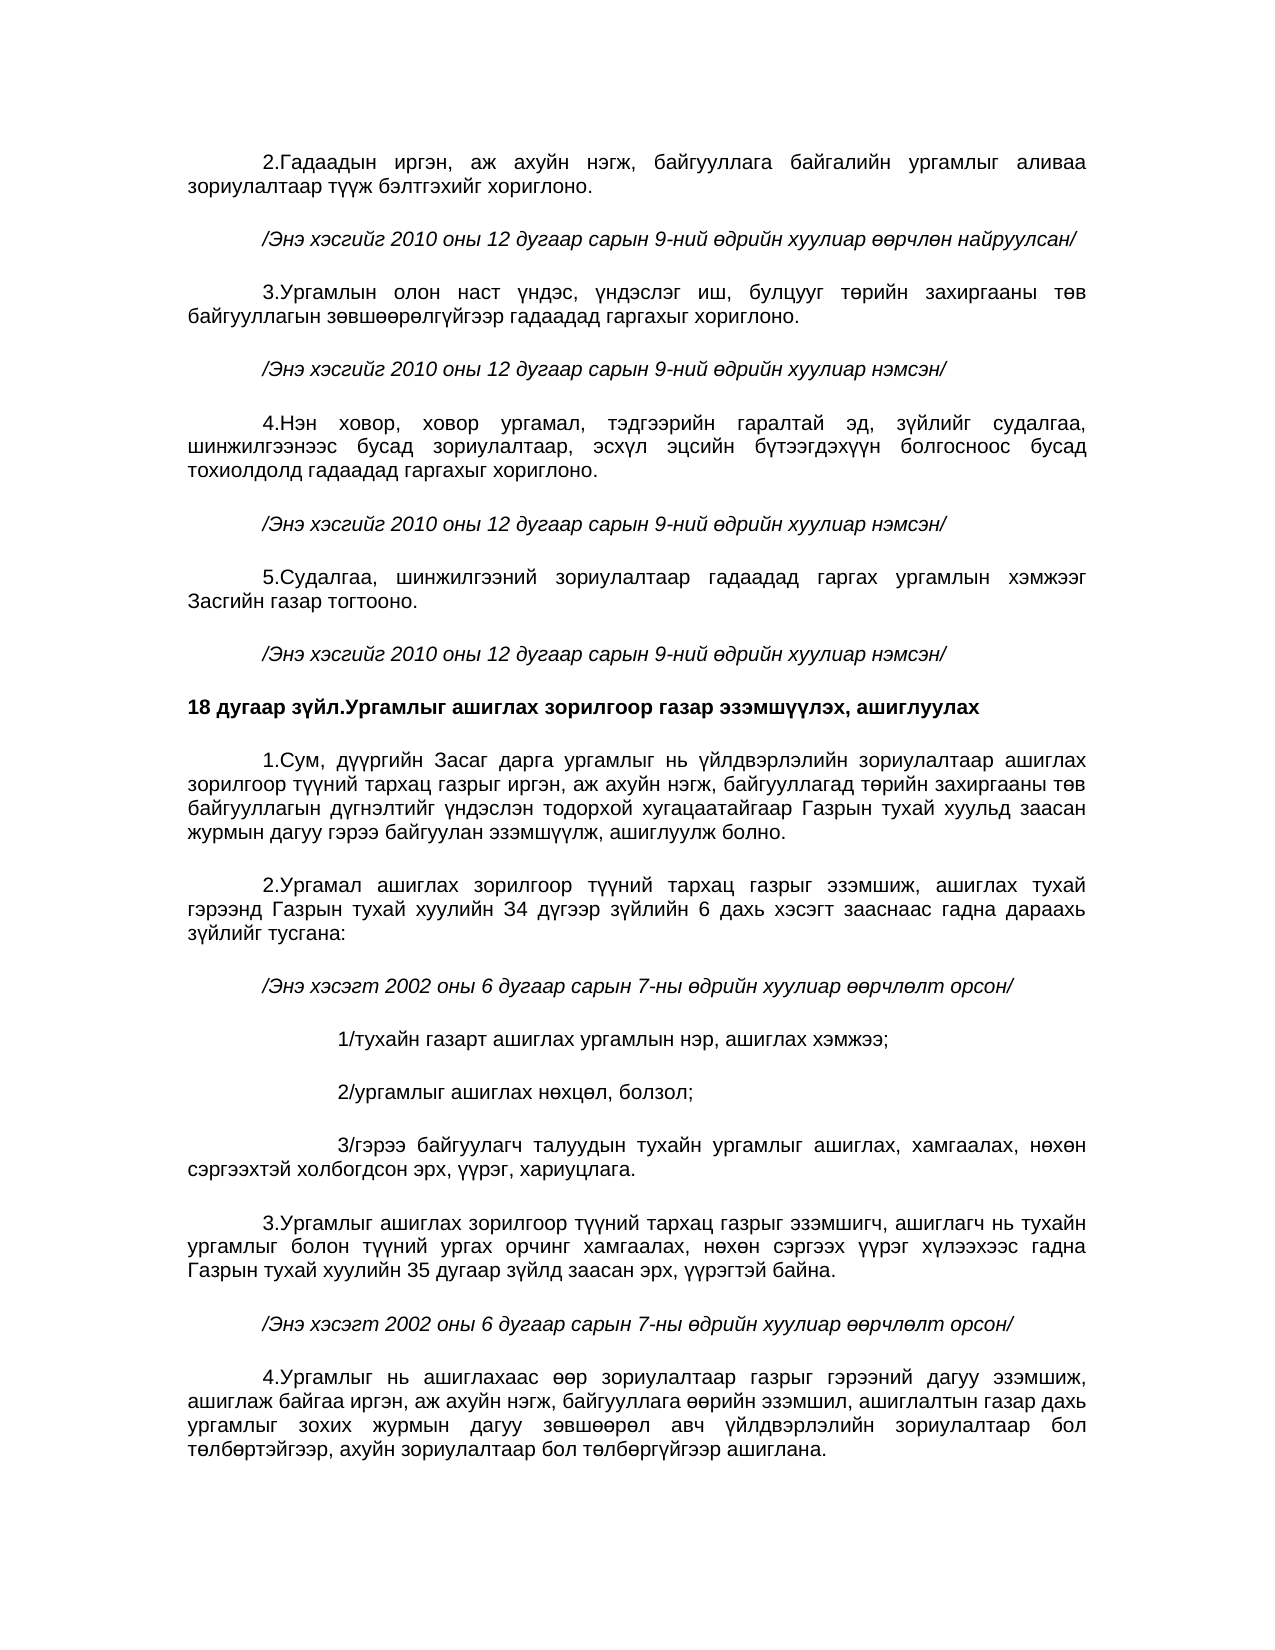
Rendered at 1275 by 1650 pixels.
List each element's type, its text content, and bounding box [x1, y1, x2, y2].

text /Энэ хэсэгт 2002 оны 6 дугаар сарын 7-ны өдрийн хуулиар өөрчлөлт орсон/ [187, 1311, 1087, 1335]
text /Энэ хэсгийг 2010 оны 12 дугаар сарын 9-ний өдрийн хуулиар өөрчлөн найруулсан/ [187, 227, 1087, 251]
text 4.Нэн ховор, ховор ургамал, тэдгээрийн гаралтай эд, зүйлийг судалгаа, шинжилгээнээс бусад зориулалтаар, эсхүл эцсийн бүтээгдэхүүн болгосноос бусад тохиолдолд гадаадад гаргахыг хориглоно. [187, 410, 1087, 482]
text 2.Гадаадын иргэн, аж ахуйн нэгж, байгууллага байгалийн ургамлыг аливаа зориулалтаар түүж бэлтгэхийг хориглоно. [187, 150, 1087, 198]
text 3/гэрээ байгуулагч талуудын тухайн ургамлыг ашиглах, хамгаалах, нөхөн сэргээхтэй холбогдсон эрх, үүрэг, хариуцлага. [187, 1133, 1087, 1181]
text 1/тухайн газарт ашиглах ургамлын нэр, ашиглах хэмжээ; [187, 1027, 1087, 1051]
text 2/ургамлыг ашиглах нөхцөл, болзол; [187, 1080, 1087, 1104]
text 3.Ургамлыг ашиглах зорилгоор түүний тархац газрыг эзэмшигч, ашиглагч нь тухайн ургамлыг болон түүний ургах орчинг хамгаалах, нөхөн сэргээх үүрэг хүлээхээс гадна Газрын тухай хуулийн 35 дугаар зүйлд заасан эрх, үүрэгтэй байна. [187, 1210, 1087, 1282]
text /Энэ хэсэгт 2002 оны 6 дугаар сарын 7-ны өдрийн хуулиар өөрчлөлт орсон/ [187, 974, 1087, 998]
text 2.Ургамал ашиглах зорилгоор түүний тархац газрыг эзэмшиж, ашиглах тухай гэрээнд Газрын тухай хуулийн З4 дүгээр зүйлийн 6 дахь хэсэгт зааснаас гадна дараахь зүйлийг тусгана: [187, 873, 1087, 945]
text 18 дугаар зүйл.Ургамлыг ашиглах зорилгоор газар эзэмшүүлэх, ашиглуулах [187, 695, 1087, 719]
text 4.Ургамлыг нь ашиглахаас өөр зориулалтаар газрыг гэрээний дагуу эзэмшиж, ашиглаж байгаа иргэн, аж ахуйн нэгж, байгууллага өөрийн эзэмшил, ашиглалтын газар дахь ургамлыг зохих журмын дагуу зөвшөөрөл авч үйлдвэрлэлийн зориулалтаар бол төлбөртэйгээр, ахуйн зориулалтаар бол төлбөргүйгээр ашиглана. [187, 1364, 1087, 1460]
text 1.Сум, дүүргийн Засаг дарга ургамлыг нь үйлдвэрлэлийн зориулалтаар ашиглах зорилгоор түүний тархац газрыг иргэн, аж ахуйн нэгж, байгууллагад төрийн захиргааны төв байгууллагын дүгнэлтийг үндэслэн тодорхой хугацаатайгаар Газрын тухай хуульд заасан журмын дагуу гэрээ байгуулан эзэмшүүлж, ашиглуулж болно. [187, 748, 1087, 844]
text /Энэ хэсгийг 2010 оны 12 дугаар сарын 9-ний өдрийн хуулиар нэмсэн/ [187, 357, 1087, 381]
text 3.Ургамлын олон наст үндэс, үндэслэг иш, булцууг төрийн захиргааны төв байгууллагын зөвшөөрөлгүйгээр гадаадад гаргахыг хориглоно. [187, 280, 1087, 328]
text /Энэ хэсгийг 2010 оны 12 дугаар сарын 9-ний өдрийн хуулиар нэмсэн/ [187, 642, 1087, 666]
text /Энэ хэсгийг 2010 оны 12 дугаар сарын 9-ний өдрийн хуулиар нэмсэн/ [187, 511, 1087, 535]
text 5.Судалгаа, шинжилгээний зориулалтаар гадаадад гаргах ургамлын хэмжээг Засгийн газар тогтооно. [187, 564, 1087, 612]
